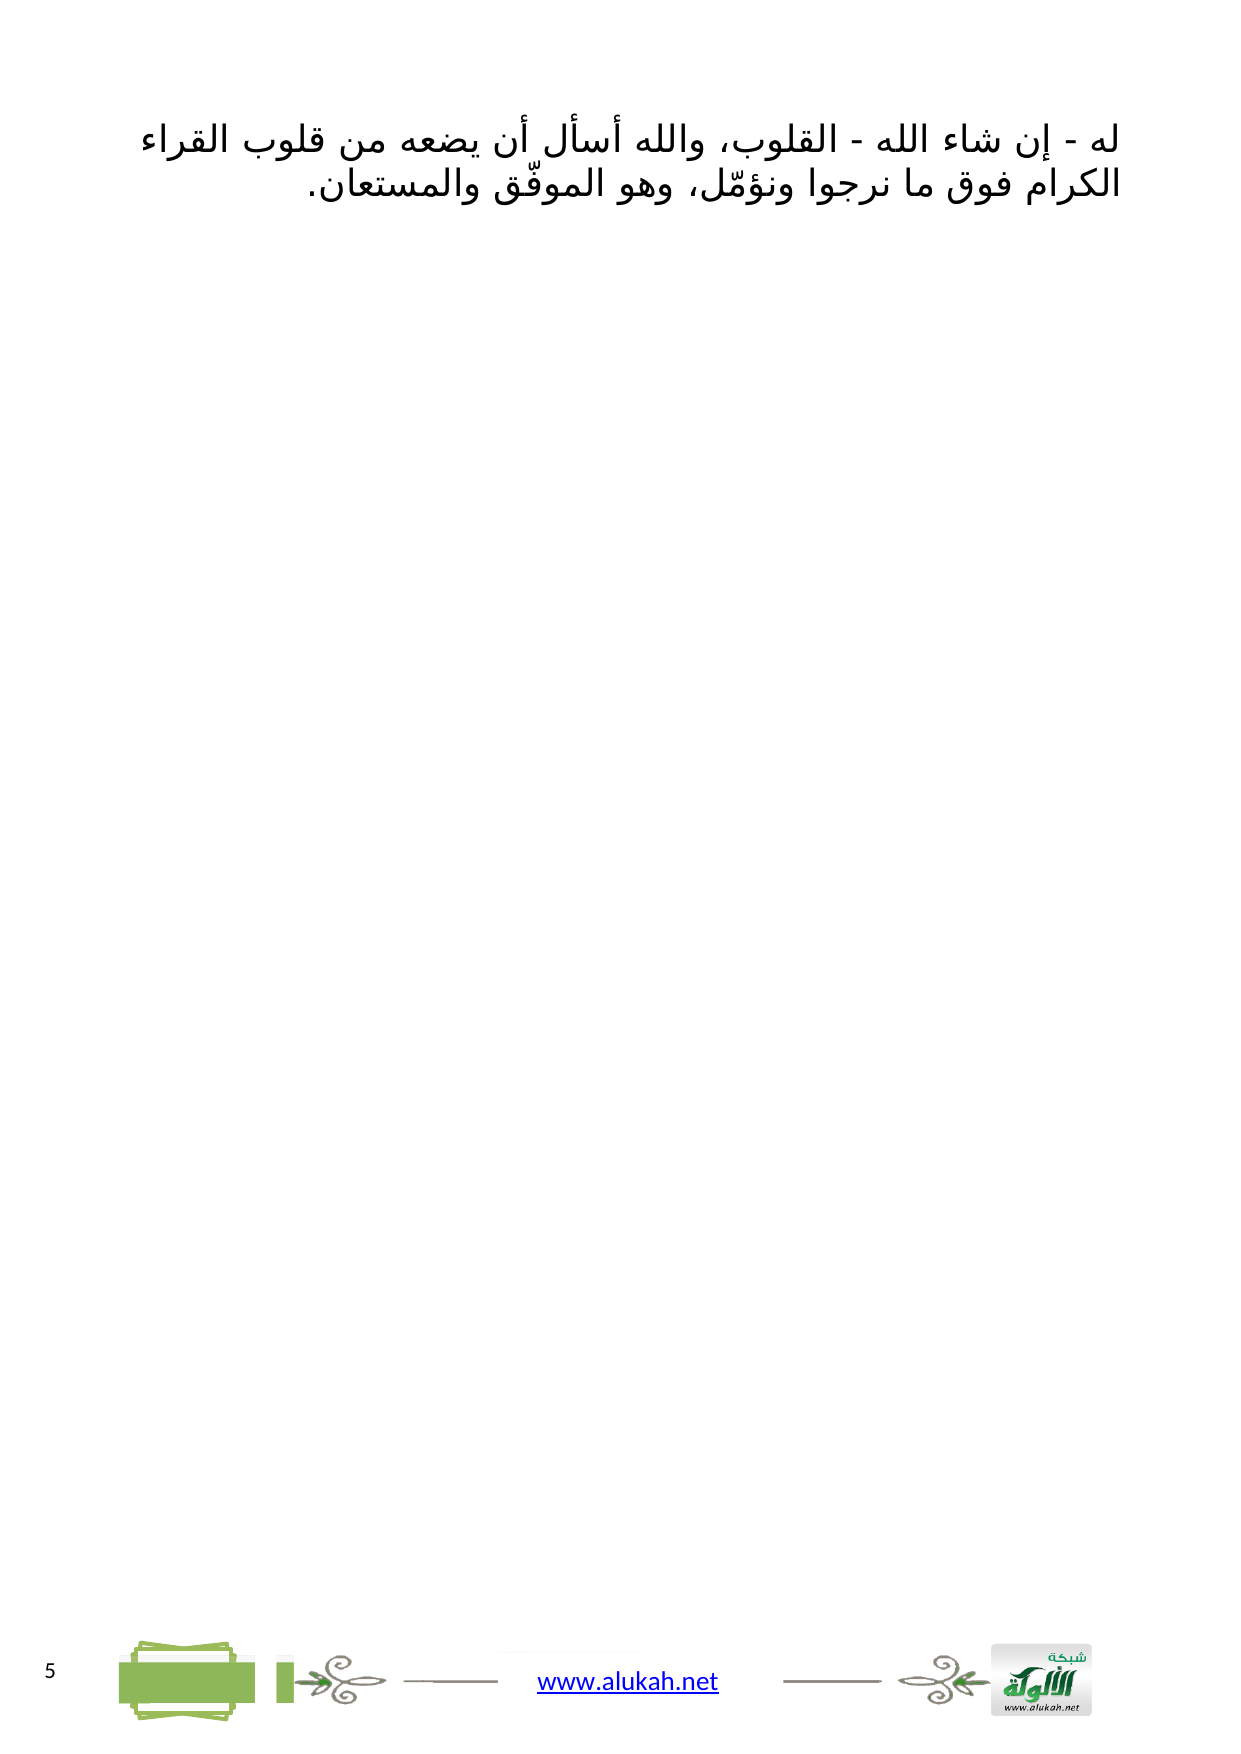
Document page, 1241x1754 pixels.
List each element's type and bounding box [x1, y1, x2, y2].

text [118, 118, 1122, 205]
picture [117, 1641, 1093, 1723]
